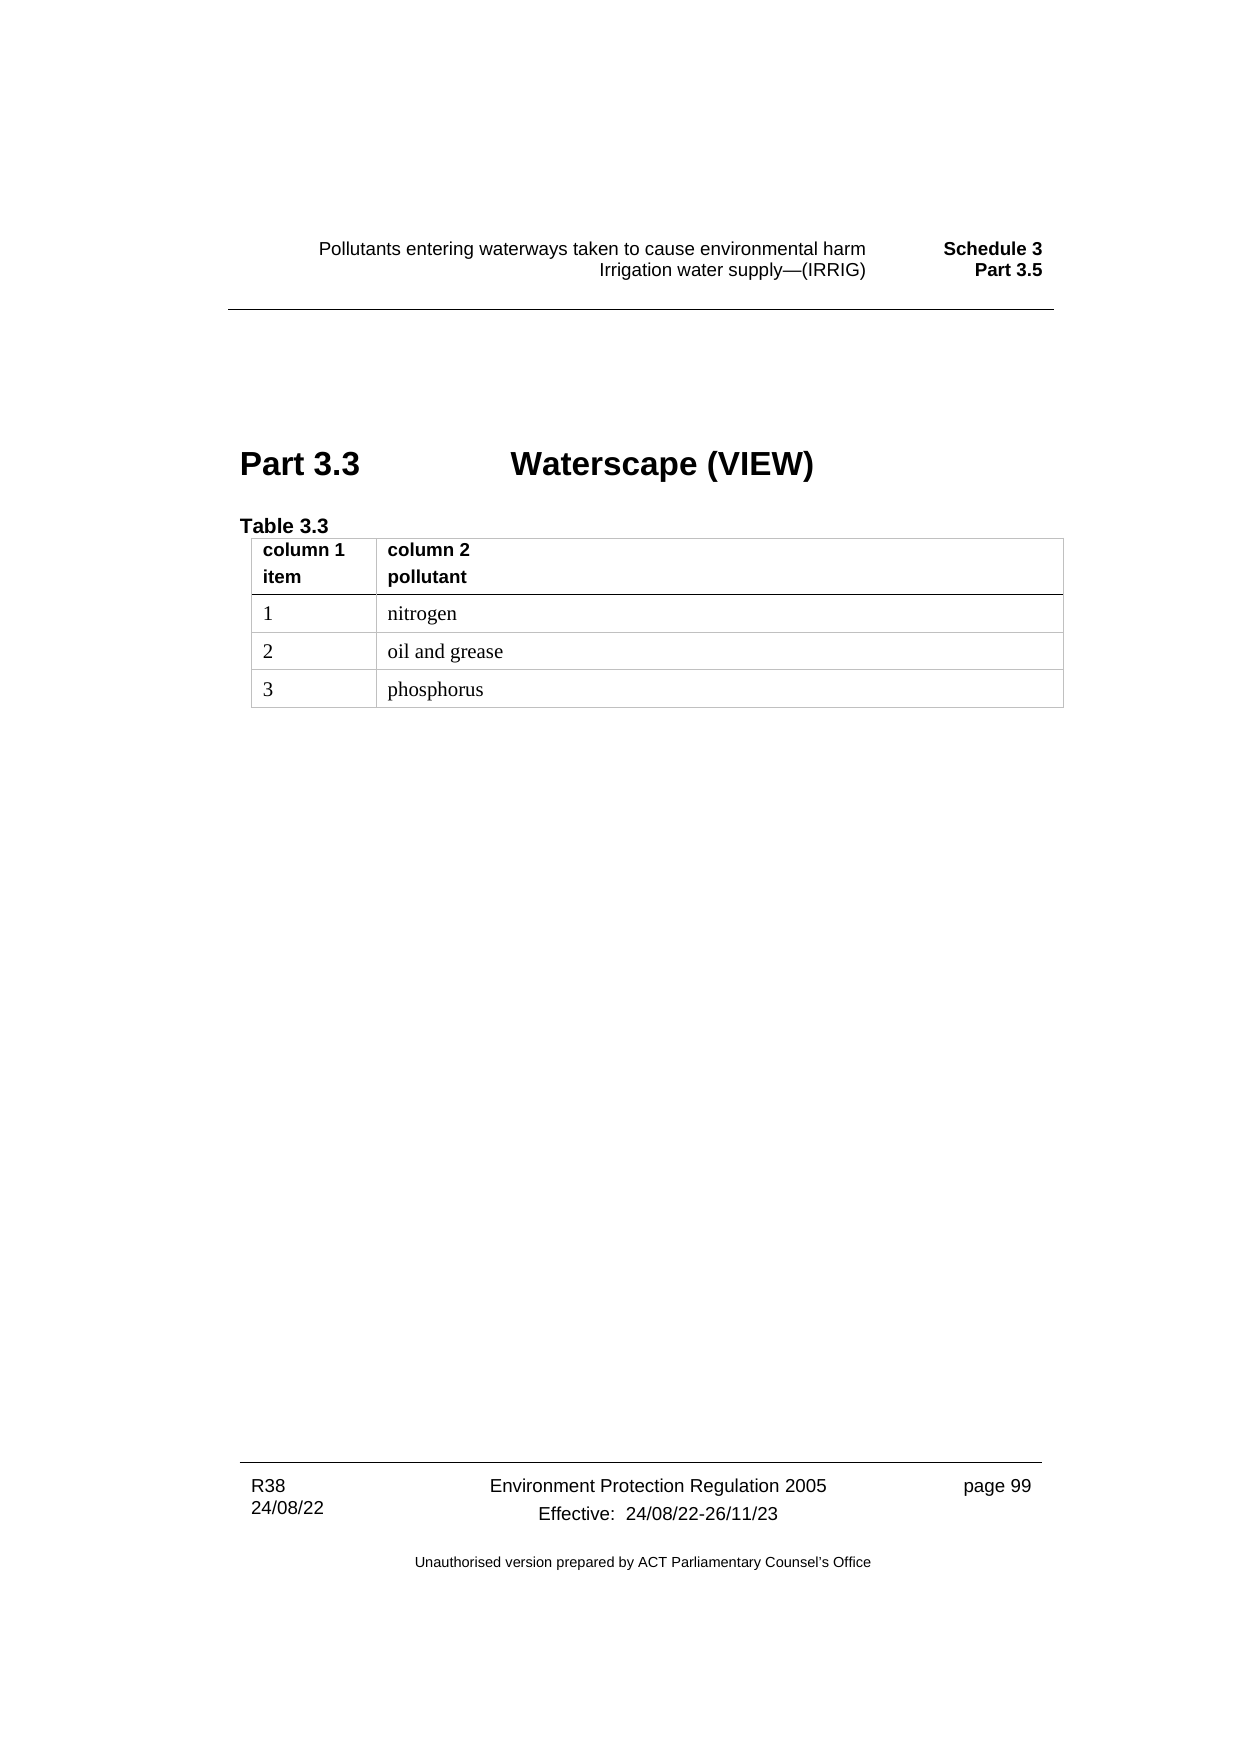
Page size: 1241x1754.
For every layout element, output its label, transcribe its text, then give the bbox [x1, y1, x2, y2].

text Part 3.3 Waterscape (VIEW) [239, 444, 1042, 482]
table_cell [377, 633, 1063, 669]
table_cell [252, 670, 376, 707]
text Table 3.3 [239, 513, 1042, 537]
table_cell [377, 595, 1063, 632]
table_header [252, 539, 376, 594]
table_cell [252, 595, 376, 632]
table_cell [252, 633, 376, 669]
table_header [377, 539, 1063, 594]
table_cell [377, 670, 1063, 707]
